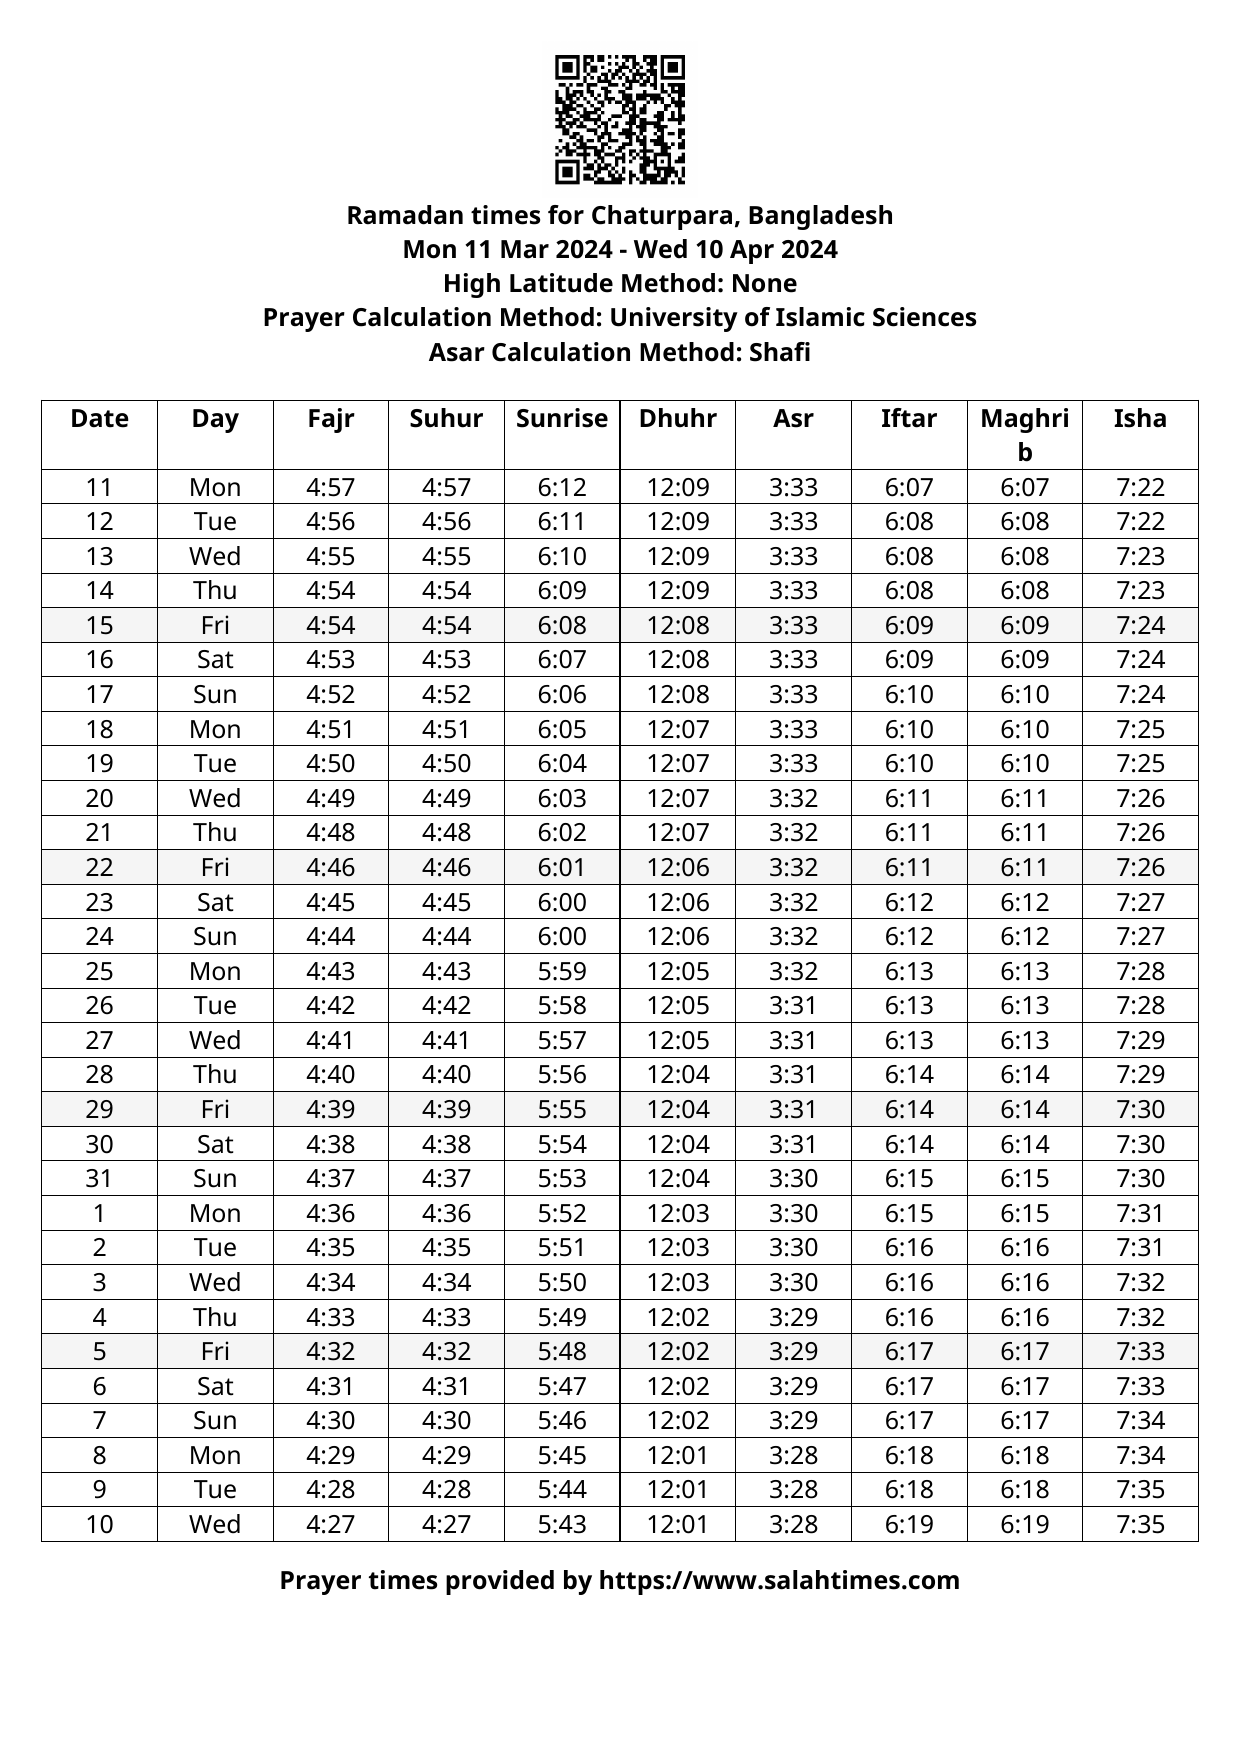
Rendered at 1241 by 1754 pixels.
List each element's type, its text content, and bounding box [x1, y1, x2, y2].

table_cell 6:17 [852, 1334, 967, 1368]
table_header Maghrib [968, 401, 1082, 469]
table_cell 1 [42, 1196, 157, 1229]
table_cell 6:10 [968, 746, 1082, 780]
table_cell Thu [158, 816, 273, 849]
table_cell 5:49 [505, 1300, 619, 1333]
table_cell 7:30 [1083, 1127, 1198, 1160]
table_cell Tue [158, 1473, 273, 1506]
table_cell 4:31 [274, 1369, 388, 1402]
table_cell 4:53 [389, 643, 504, 676]
table_cell 20 [42, 781, 157, 814]
table_cell 4:49 [274, 781, 388, 814]
table_header Fajr [274, 401, 388, 469]
table_cell 7:24 [1083, 643, 1198, 676]
table_cell Tue [158, 504, 273, 538]
table_cell 6:11 [852, 816, 967, 849]
table_cell 6:17 [968, 1334, 1082, 1368]
table_cell 6:09 [968, 643, 1082, 676]
table_cell 12:09 [621, 470, 735, 503]
table_cell Sat [158, 1369, 273, 1402]
table_cell Wed [158, 1023, 273, 1057]
table_cell 6:13 [852, 954, 967, 987]
table_cell Mon [158, 470, 273, 503]
table_cell 7:24 [1083, 677, 1198, 711]
table_cell 12:03 [621, 1265, 735, 1299]
picture [542, 41, 699, 198]
table_cell 6:13 [968, 954, 1082, 987]
table_cell 6:12 [852, 885, 967, 918]
table_cell 6:15 [968, 1196, 1082, 1229]
table_cell 4:43 [274, 954, 388, 987]
table_cell 6:15 [852, 1161, 967, 1195]
table_cell 4:54 [274, 574, 388, 607]
table_cell 6:16 [968, 1300, 1082, 1333]
table_cell 4:50 [274, 746, 388, 780]
table_cell 12:05 [621, 1023, 735, 1057]
table_cell 4:55 [274, 539, 388, 572]
table_cell 14 [42, 574, 157, 607]
table_cell 3:33 [736, 608, 851, 642]
table_cell Fri [158, 1092, 273, 1126]
table_cell 7:29 [1083, 1023, 1198, 1057]
table_cell 10 [42, 1507, 157, 1541]
table_cell 7:32 [1083, 1265, 1198, 1299]
table_cell 4:44 [389, 919, 504, 953]
table_cell 6:11 [505, 504, 619, 538]
table_cell 25 [42, 954, 157, 987]
table_cell 3:31 [736, 989, 851, 1022]
table_cell 5:56 [505, 1058, 619, 1091]
table_cell 7:23 [1083, 574, 1198, 607]
table_cell 4:28 [389, 1473, 504, 1506]
table_cell 4:32 [274, 1334, 388, 1368]
table_header Asr [736, 401, 851, 469]
table_cell Wed [158, 539, 273, 572]
table_cell 6:06 [505, 677, 619, 711]
table_cell 4:41 [274, 1023, 388, 1057]
table_cell 4:50 [389, 746, 504, 780]
table_cell 3:33 [736, 677, 851, 711]
table_cell 6:16 [852, 1300, 967, 1333]
table_cell 12:07 [621, 712, 735, 745]
table_cell 3:33 [736, 539, 851, 572]
table_cell 6:19 [968, 1507, 1082, 1541]
table_cell 7:26 [1083, 781, 1198, 814]
table_cell 6:13 [852, 1023, 967, 1057]
table_cell 12:01 [621, 1507, 735, 1541]
table_cell 12:04 [621, 1092, 735, 1126]
table_cell 26 [42, 989, 157, 1022]
table_cell 4:46 [274, 850, 388, 884]
table_cell 4 [42, 1300, 157, 1333]
table_cell 4:39 [389, 1092, 504, 1126]
table_cell 5:51 [505, 1231, 619, 1264]
table_cell 3:33 [736, 643, 851, 676]
table_cell 12:03 [621, 1231, 735, 1264]
table_cell 22 [42, 850, 157, 884]
table_cell 6:12 [852, 919, 967, 953]
table_cell 7:24 [1083, 608, 1198, 642]
table_cell 4:54 [389, 574, 504, 607]
table_cell 6:19 [852, 1507, 967, 1541]
table_cell 7:31 [1083, 1231, 1198, 1264]
table_cell 12:06 [621, 885, 735, 918]
table_cell 6 [42, 1369, 157, 1402]
table_header Dhuhr [621, 401, 735, 469]
table_cell 6:11 [852, 850, 967, 884]
table_cell 6:10 [505, 539, 619, 572]
table_cell 7:25 [1083, 746, 1198, 780]
table_cell 4:43 [389, 954, 504, 987]
table_cell 6:12 [505, 470, 619, 503]
table_cell Mon [158, 712, 273, 745]
table_cell 6:14 [852, 1092, 967, 1126]
table_cell 5:59 [505, 954, 619, 987]
table_cell Wed [158, 1265, 273, 1299]
table_cell 6:18 [852, 1438, 967, 1472]
table_cell 6:00 [505, 885, 619, 918]
table_cell 3:32 [736, 919, 851, 953]
table_cell 30 [42, 1127, 157, 1160]
table_cell 4:51 [389, 712, 504, 745]
table_cell 6:08 [852, 574, 967, 607]
table_cell 5:50 [505, 1265, 619, 1299]
table_cell Mon [158, 954, 273, 987]
table_cell 12:04 [621, 1058, 735, 1091]
table_cell 28 [42, 1058, 157, 1091]
table_cell 6:17 [852, 1404, 967, 1437]
table_cell 6:15 [968, 1161, 1082, 1195]
table_cell 7:26 [1083, 850, 1198, 884]
table_cell 5:48 [505, 1334, 619, 1368]
table_cell 6:02 [505, 816, 619, 849]
table_cell 6:10 [852, 746, 967, 780]
table_cell 4:27 [274, 1507, 388, 1541]
table_cell 12:03 [621, 1196, 735, 1229]
table_cell 3:30 [736, 1231, 851, 1264]
table_cell 7:25 [1083, 712, 1198, 745]
table_cell Sun [158, 919, 273, 953]
table_cell 6:14 [968, 1092, 1082, 1126]
table_cell 3:28 [736, 1507, 851, 1541]
table_cell 3:28 [736, 1438, 851, 1472]
table_cell 6:16 [968, 1231, 1082, 1264]
table_cell 12:05 [621, 989, 735, 1022]
table_cell 12:07 [621, 746, 735, 780]
table_cell 4:41 [389, 1023, 504, 1057]
table_header Isha [1083, 401, 1198, 469]
table_header Sunrise [505, 401, 619, 469]
table_cell 7:35 [1083, 1507, 1198, 1541]
table_cell 6:16 [852, 1265, 967, 1299]
table_cell 4:51 [274, 712, 388, 745]
table_cell 4:39 [274, 1092, 388, 1126]
text Asar Calculation Method: Shafi [42, 334, 1198, 368]
table_cell 7:27 [1083, 919, 1198, 953]
table_cell 6:09 [852, 643, 967, 676]
table_cell 6:09 [852, 608, 967, 642]
table_cell 6:14 [852, 1127, 967, 1160]
text Prayer times provided by https://www.salahtimes.com [42, 1563, 1198, 1597]
table_cell 6:12 [968, 885, 1082, 918]
table_cell 4:37 [389, 1161, 504, 1195]
table_cell 4:29 [389, 1438, 504, 1472]
table_cell 3:31 [736, 1023, 851, 1057]
table_cell 4:57 [274, 470, 388, 503]
table_cell 7 [42, 1404, 157, 1437]
table_cell 12:07 [621, 781, 735, 814]
table_cell 12:09 [621, 539, 735, 572]
table_cell 6:18 [852, 1473, 967, 1506]
table_cell 4:54 [274, 608, 388, 642]
table_cell 6:11 [968, 781, 1082, 814]
table_cell 12:09 [621, 504, 735, 538]
table_cell 4:37 [274, 1161, 388, 1195]
table_cell 7:30 [1083, 1161, 1198, 1195]
table_cell 3:33 [736, 470, 851, 503]
table_cell 12:01 [621, 1438, 735, 1472]
table_cell 3 [42, 1265, 157, 1299]
table_cell 23 [42, 885, 157, 918]
table_cell 4:32 [389, 1334, 504, 1368]
table_cell 3:31 [736, 1058, 851, 1091]
table_cell 3:32 [736, 816, 851, 849]
table_cell 4:34 [274, 1265, 388, 1299]
table_cell 3:31 [736, 1127, 851, 1160]
table_cell 3:29 [736, 1369, 851, 1402]
table_cell Sun [158, 1161, 273, 1195]
table_cell 4:45 [274, 885, 388, 918]
table_cell 6:13 [852, 989, 967, 1022]
table_cell 6:13 [968, 1023, 1082, 1057]
table_cell 12:08 [621, 643, 735, 676]
table_cell 5:58 [505, 989, 619, 1022]
table_cell 6:08 [852, 504, 967, 538]
table_cell 4:36 [274, 1196, 388, 1229]
table_cell 4:49 [389, 781, 504, 814]
table_cell 7:27 [1083, 885, 1198, 918]
table_cell 5:52 [505, 1196, 619, 1229]
table_cell Tue [158, 746, 273, 780]
table_cell 4:48 [389, 816, 504, 849]
table_cell Thu [158, 1300, 273, 1333]
table_cell 6:18 [968, 1438, 1082, 1472]
table_cell 7:23 [1083, 539, 1198, 572]
table_cell 12 [42, 504, 157, 538]
table_cell 3:29 [736, 1334, 851, 1368]
table_cell 5:53 [505, 1161, 619, 1195]
table_cell Mon [158, 1196, 273, 1229]
table_cell 6:04 [505, 746, 619, 780]
table_cell Tue [158, 1231, 273, 1264]
table_cell 3:33 [736, 746, 851, 780]
table_cell Wed [158, 1507, 273, 1541]
table_cell 12:09 [621, 574, 735, 607]
table_cell 4:36 [389, 1196, 504, 1229]
table_cell Mon [158, 1438, 273, 1472]
table_cell 6:14 [968, 1127, 1082, 1160]
table_cell 6:07 [505, 643, 619, 676]
table_cell 12:01 [621, 1473, 735, 1506]
table_cell 6:10 [968, 677, 1082, 711]
table_header Suhur [389, 401, 504, 469]
table_cell 3:32 [736, 954, 851, 987]
table_cell Wed [158, 781, 273, 814]
table_cell 15 [42, 608, 157, 642]
table_cell 5:44 [505, 1473, 619, 1506]
table_cell 3:28 [736, 1473, 851, 1506]
table_cell 7:34 [1083, 1438, 1198, 1472]
table_cell 7:31 [1083, 1196, 1198, 1229]
table_cell 12:04 [621, 1161, 735, 1195]
table_cell 12:06 [621, 919, 735, 953]
table_cell 5:54 [505, 1127, 619, 1160]
table_cell 7:28 [1083, 989, 1198, 1022]
table_cell 4:29 [274, 1438, 388, 1472]
table_cell 11 [42, 470, 157, 503]
table_cell 7:29 [1083, 1058, 1198, 1091]
table_cell 4:28 [274, 1473, 388, 1506]
table_cell 6:10 [968, 712, 1082, 745]
table_cell 4:40 [389, 1058, 504, 1091]
table_cell 12:08 [621, 608, 735, 642]
table_cell 6:09 [505, 574, 619, 607]
table_cell 4:35 [274, 1231, 388, 1264]
table_cell 4:46 [389, 850, 504, 884]
table_cell Sat [158, 1127, 273, 1160]
table_cell 7:32 [1083, 1300, 1198, 1333]
table_cell 4:52 [389, 677, 504, 711]
table_cell Fri [158, 850, 273, 884]
table_cell 12:02 [621, 1300, 735, 1333]
table_cell 6:08 [852, 539, 967, 572]
table_cell Sat [158, 643, 273, 676]
table_cell 4:48 [274, 816, 388, 849]
table_cell 3:33 [736, 574, 851, 607]
table_cell 12:04 [621, 1127, 735, 1160]
table_cell Sun [158, 677, 273, 711]
table_cell 7:26 [1083, 816, 1198, 849]
table_cell 7:28 [1083, 954, 1198, 987]
table_cell 3:30 [736, 1196, 851, 1229]
table_cell 4:38 [274, 1127, 388, 1160]
table_cell 4:42 [389, 989, 504, 1022]
table_cell 6:11 [852, 781, 967, 814]
table_cell 4:56 [389, 504, 504, 538]
table_cell 6:00 [505, 919, 619, 953]
table_cell 3:30 [736, 1161, 851, 1195]
table_cell 12:07 [621, 816, 735, 849]
table_cell 6:17 [852, 1369, 967, 1402]
table_cell 3:32 [736, 781, 851, 814]
table_cell 5:47 [505, 1369, 619, 1402]
table_cell 6:13 [968, 989, 1082, 1022]
table_cell 4:56 [274, 504, 388, 538]
table_cell 6:03 [505, 781, 619, 814]
table_cell 6:10 [852, 712, 967, 745]
table_cell 6:18 [968, 1473, 1082, 1506]
table_cell 4:45 [389, 885, 504, 918]
table_cell 4:35 [389, 1231, 504, 1264]
table_cell 31 [42, 1161, 157, 1195]
table_cell 4:40 [274, 1058, 388, 1091]
table_cell 6:01 [505, 850, 619, 884]
table_cell 6:11 [968, 850, 1082, 884]
table_cell 4:30 [274, 1404, 388, 1437]
table_cell 12:05 [621, 954, 735, 987]
table_cell 6:05 [505, 712, 619, 745]
table_cell 6:12 [968, 919, 1082, 953]
table_cell 6:15 [852, 1196, 967, 1229]
table_cell 12:02 [621, 1334, 735, 1368]
table_cell 17 [42, 677, 157, 711]
table_cell 6:17 [968, 1369, 1082, 1402]
table_cell 3:29 [736, 1300, 851, 1333]
table_cell Fri [158, 608, 273, 642]
table_cell 3:33 [736, 504, 851, 538]
table_cell 12:02 [621, 1404, 735, 1437]
table_cell 18 [42, 712, 157, 745]
table_cell 2 [42, 1231, 157, 1264]
table_cell 6:07 [852, 470, 967, 503]
table_cell 13 [42, 539, 157, 572]
table_cell 4:52 [274, 677, 388, 711]
table_cell 5:55 [505, 1092, 619, 1126]
table_header Date [42, 401, 157, 469]
table_header Day [158, 401, 273, 469]
text High Latitude Method: None [42, 266, 1198, 300]
table_cell 4:33 [389, 1300, 504, 1333]
table_cell 19 [42, 746, 157, 780]
table_cell 7:33 [1083, 1369, 1198, 1402]
table_cell 4:31 [389, 1369, 504, 1402]
table_cell 12:08 [621, 677, 735, 711]
table_cell Thu [158, 1058, 273, 1091]
table_cell 7:33 [1083, 1334, 1198, 1368]
table_header Iftar [852, 401, 967, 469]
table_cell 7:22 [1083, 470, 1198, 503]
table_cell 4:34 [389, 1265, 504, 1299]
table_cell Tue [158, 989, 273, 1022]
table_cell 5:46 [505, 1404, 619, 1437]
table_cell 3:32 [736, 885, 851, 918]
table_cell 4:44 [274, 919, 388, 953]
text Ramadan times for Chaturpara, Bangladesh [42, 198, 1198, 232]
table_cell 12:06 [621, 850, 735, 884]
table_cell 7:35 [1083, 1473, 1198, 1506]
table_cell Sat [158, 885, 273, 918]
table_cell 6:16 [852, 1231, 967, 1264]
table_cell 27 [42, 1023, 157, 1057]
table_cell 3:32 [736, 850, 851, 884]
table_cell 6:08 [968, 574, 1082, 607]
table_cell 3:30 [736, 1265, 851, 1299]
table_cell 4:55 [389, 539, 504, 572]
table_cell 9 [42, 1473, 157, 1506]
table_cell 21 [42, 816, 157, 849]
table_cell 4:38 [389, 1127, 504, 1160]
table_cell 6:14 [852, 1058, 967, 1091]
table_cell 4:30 [389, 1404, 504, 1437]
table_cell 8 [42, 1438, 157, 1472]
table_cell 6:14 [968, 1058, 1082, 1091]
table_cell 6:08 [505, 608, 619, 642]
table_cell 3:29 [736, 1404, 851, 1437]
table_cell 4:42 [274, 989, 388, 1022]
table_cell 24 [42, 919, 157, 953]
table_cell 6:11 [968, 816, 1082, 849]
table_cell 5:43 [505, 1507, 619, 1541]
table_cell 4:33 [274, 1300, 388, 1333]
table_cell 29 [42, 1092, 157, 1126]
table_cell 4:27 [389, 1507, 504, 1541]
text Prayer Calculation Method: University of Islamic Sciences [42, 300, 1198, 334]
table_cell 6:17 [968, 1404, 1082, 1437]
table_cell 5:45 [505, 1438, 619, 1472]
table_cell 7:34 [1083, 1404, 1198, 1437]
table_cell 4:53 [274, 643, 388, 676]
table_cell 4:57 [389, 470, 504, 503]
table_cell 3:31 [736, 1092, 851, 1126]
table_cell 3:33 [736, 712, 851, 745]
table_cell 7:22 [1083, 504, 1198, 538]
table_cell Thu [158, 574, 273, 607]
table_cell 6:09 [968, 608, 1082, 642]
table_cell 7:30 [1083, 1092, 1198, 1126]
table_cell 12:02 [621, 1369, 735, 1402]
text Mon 11 Mar 2024 - Wed 10 Apr 2024 [42, 232, 1198, 266]
table_cell 6:16 [968, 1265, 1082, 1299]
table_cell 6:07 [968, 470, 1082, 503]
table_cell 4:54 [389, 608, 504, 642]
table_cell Sun [158, 1404, 273, 1437]
table_cell 6:10 [852, 677, 967, 711]
table_cell Fri [158, 1334, 273, 1368]
table_cell 5 [42, 1334, 157, 1368]
table_cell 16 [42, 643, 157, 676]
table_cell 5:57 [505, 1023, 619, 1057]
table_cell 6:08 [968, 539, 1082, 572]
table_cell 6:08 [968, 504, 1082, 538]
